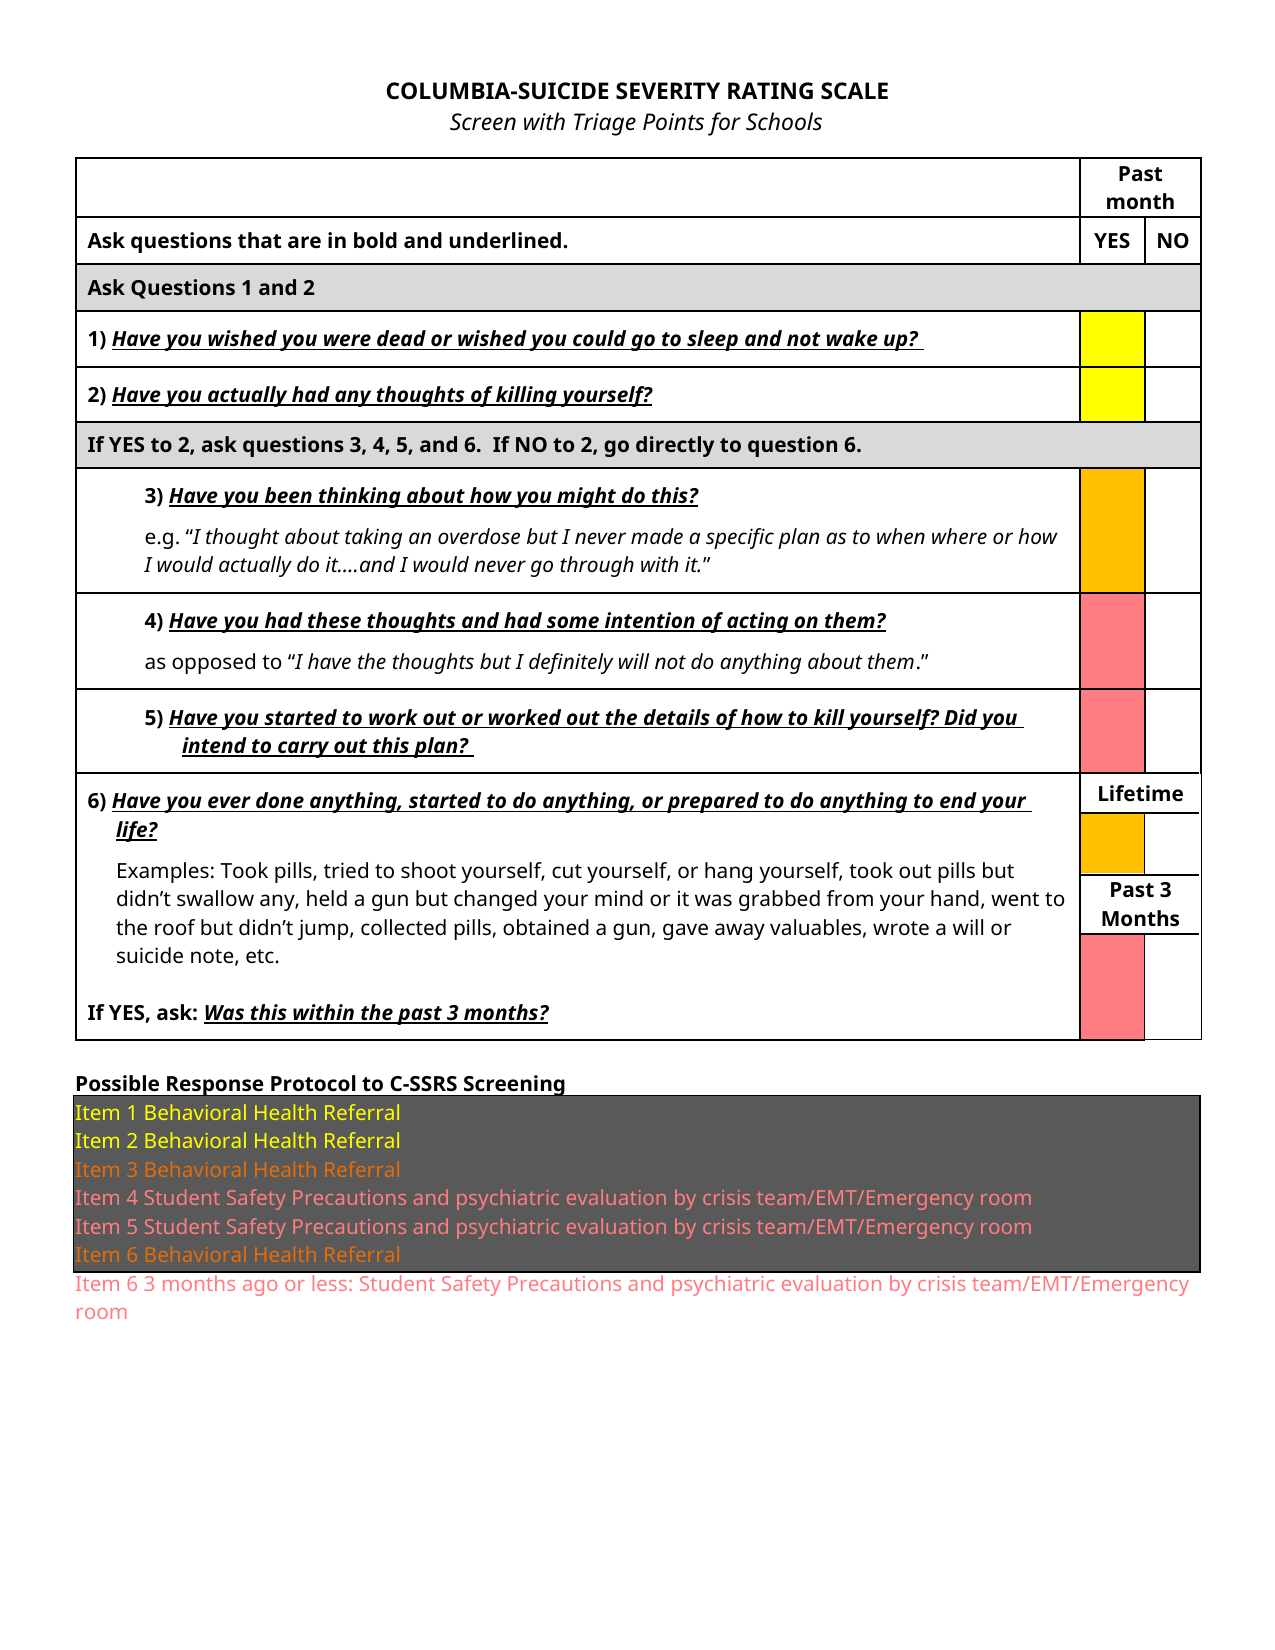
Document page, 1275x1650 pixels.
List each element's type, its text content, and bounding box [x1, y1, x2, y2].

table_cell [1146, 690, 1200, 772]
table_cell [1081, 935, 1144, 1039]
text Item 3 Behavioral Health Referral [75, 1155, 1200, 1183]
table_cell [1145, 933, 1201, 1039]
table_cell [1081, 469, 1144, 592]
table_cell Ask Questions 1 and 2 [77, 265, 1200, 310]
table_cell [1146, 368, 1200, 421]
table_cell 2) Have you actually had any thoughts of killing yourself? [77, 368, 1079, 421]
table_cell [1146, 312, 1200, 366]
table_cell [1146, 594, 1200, 688]
table_cell [1081, 368, 1144, 421]
table_cell If YES to 2, ask questions 3, 4, 5, and 6. If NO to 2, go directly to question 6. [77, 423, 1200, 467]
table_cell [1145, 812, 1201, 873]
table_cell Ask questions that are in bold and underlined. [77, 218, 1079, 263]
table_cell 3) Have you been thinking about how you might do this? e.g. “I thought about taking an overdose but I never made a specific plan as to when where or how I would actually do it….and I would never go through with it.” [77, 469, 1079, 592]
table_cell 1) Have you wished you were dead or wished you could go to sleep and not wake up? [77, 312, 1079, 366]
table_cell 6) Have you ever done anything, started to do anything, or prepared to do anything to end your life? Examples: Took pills, tried to shoot yourself, cut yourself, or hang yourself, took out pills but didn’t swallow any, held a gun but changed your mind or it was grabbed from your hand, went to the roof but didn’t jump, collected pills, obtained a gun, gave away valuables, wrote a will or suicide note, etc. If YES, ask: Was this within the past 3 months? [77, 774, 1079, 1039]
text Item 2 Behavioral Health Referral [75, 1126, 1200, 1155]
table_header [77, 159, 1079, 216]
text Item 6 3 months ago or less: Student Safety Precautions and psychiatric evaluation by crisis team/EMT/Emergency room [75, 1269, 1200, 1326]
table_cell [1081, 312, 1144, 366]
table_cell YES [1081, 218, 1144, 263]
table_cell 5) Have you started to work out or worked out the details of how to kill yourself? Did you intend to carry out this plan? [77, 690, 1079, 772]
table_cell [1081, 690, 1144, 772]
table_cell Lifetime [1081, 772, 1201, 812]
table_header Past month [1081, 159, 1200, 216]
text Item 4 Student Safety Precautions and psychiatric evaluation by crisis team/EMT/Emergency room [75, 1183, 1200, 1212]
text Item 1 Behavioral Health Referral [75, 1098, 1200, 1126]
table_cell Past 3 Months [1081, 874, 1201, 932]
table_cell [1081, 594, 1144, 688]
table_cell [1081, 814, 1144, 873]
table_cell 4) Have you had these thoughts and had some intention of acting on them? as opposed to “I have the thoughts but I definitely will not do anything about them.” [77, 594, 1079, 688]
table_cell NO [1146, 218, 1200, 263]
text Possible Response Protocol to C-SSRS Screening [75, 1069, 1200, 1098]
table_cell [1146, 469, 1200, 592]
text Item 5 Student Safety Precautions and psychiatric evaluation by crisis team/EMT/Emergency room [75, 1212, 1200, 1240]
text Item 6 Behavioral Health Referral [75, 1240, 1200, 1269]
